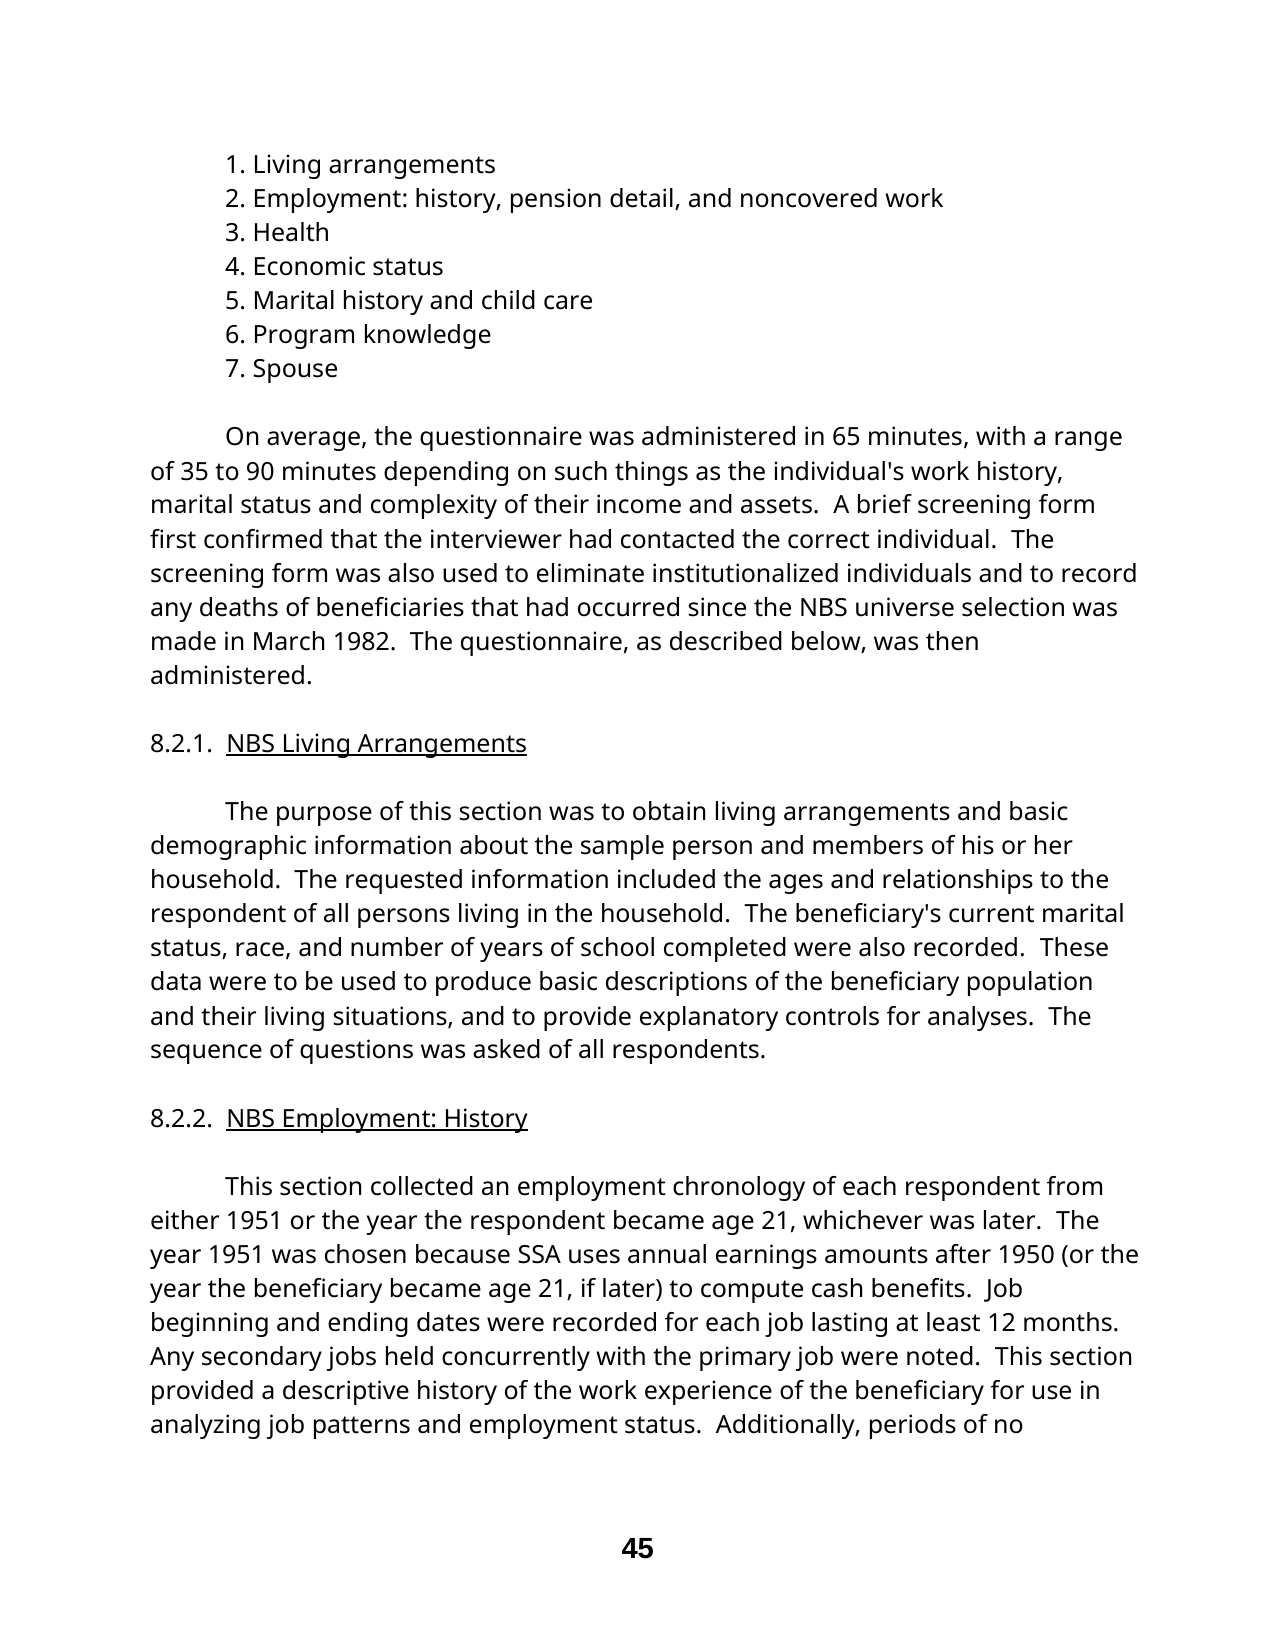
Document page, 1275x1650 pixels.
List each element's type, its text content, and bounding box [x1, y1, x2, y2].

text 8.2.2. NBS Employment: History [150, 1100, 1140, 1134]
text The purpose of this section was to obtain living arrangements and basic demographic information about the sample person and members of his or her household. The requested information included the ages and relationships to the respondent of all persons living in the household. The beneficiary's current marital status, race, and number of years of school completed were also recorded. These data were to be used to produce basic descriptions of the beneficiary population and their living situations, and to provide explanatory controls for analyses. The sequence of questions was asked of all respondents. [150, 794, 1140, 1066]
text 6. Program knowledge [150, 317, 1140, 351]
text 5. Marital history and child care [150, 283, 1140, 317]
text 1. Living arrangements [150, 147, 1140, 181]
text On average, the questionnaire was administered in 65 minutes, with a range of 35 to 90 minutes depending on such things as the individual's work history, marital status and complexity of their income and assets. A brief screening form first confirmed that the interviewer had contacted the correct individual. The screening form was also used to eliminate institutionalized individuals and to record any deaths of beneficiaries that had occurred since the NBS universe selection was made in March 1982. The questionnaire, as described below, was then administered. [150, 419, 1140, 692]
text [150, 1168, 1140, 1441]
text 7. Spouse [150, 351, 1140, 385]
text 2. Employment: history, pension detail, and noncovered work [150, 181, 1140, 215]
text 4. Economic status [150, 249, 1140, 283]
text 3. Health [150, 215, 1140, 249]
text 8.2.1. NBS Living Arrangements [150, 726, 1140, 760]
